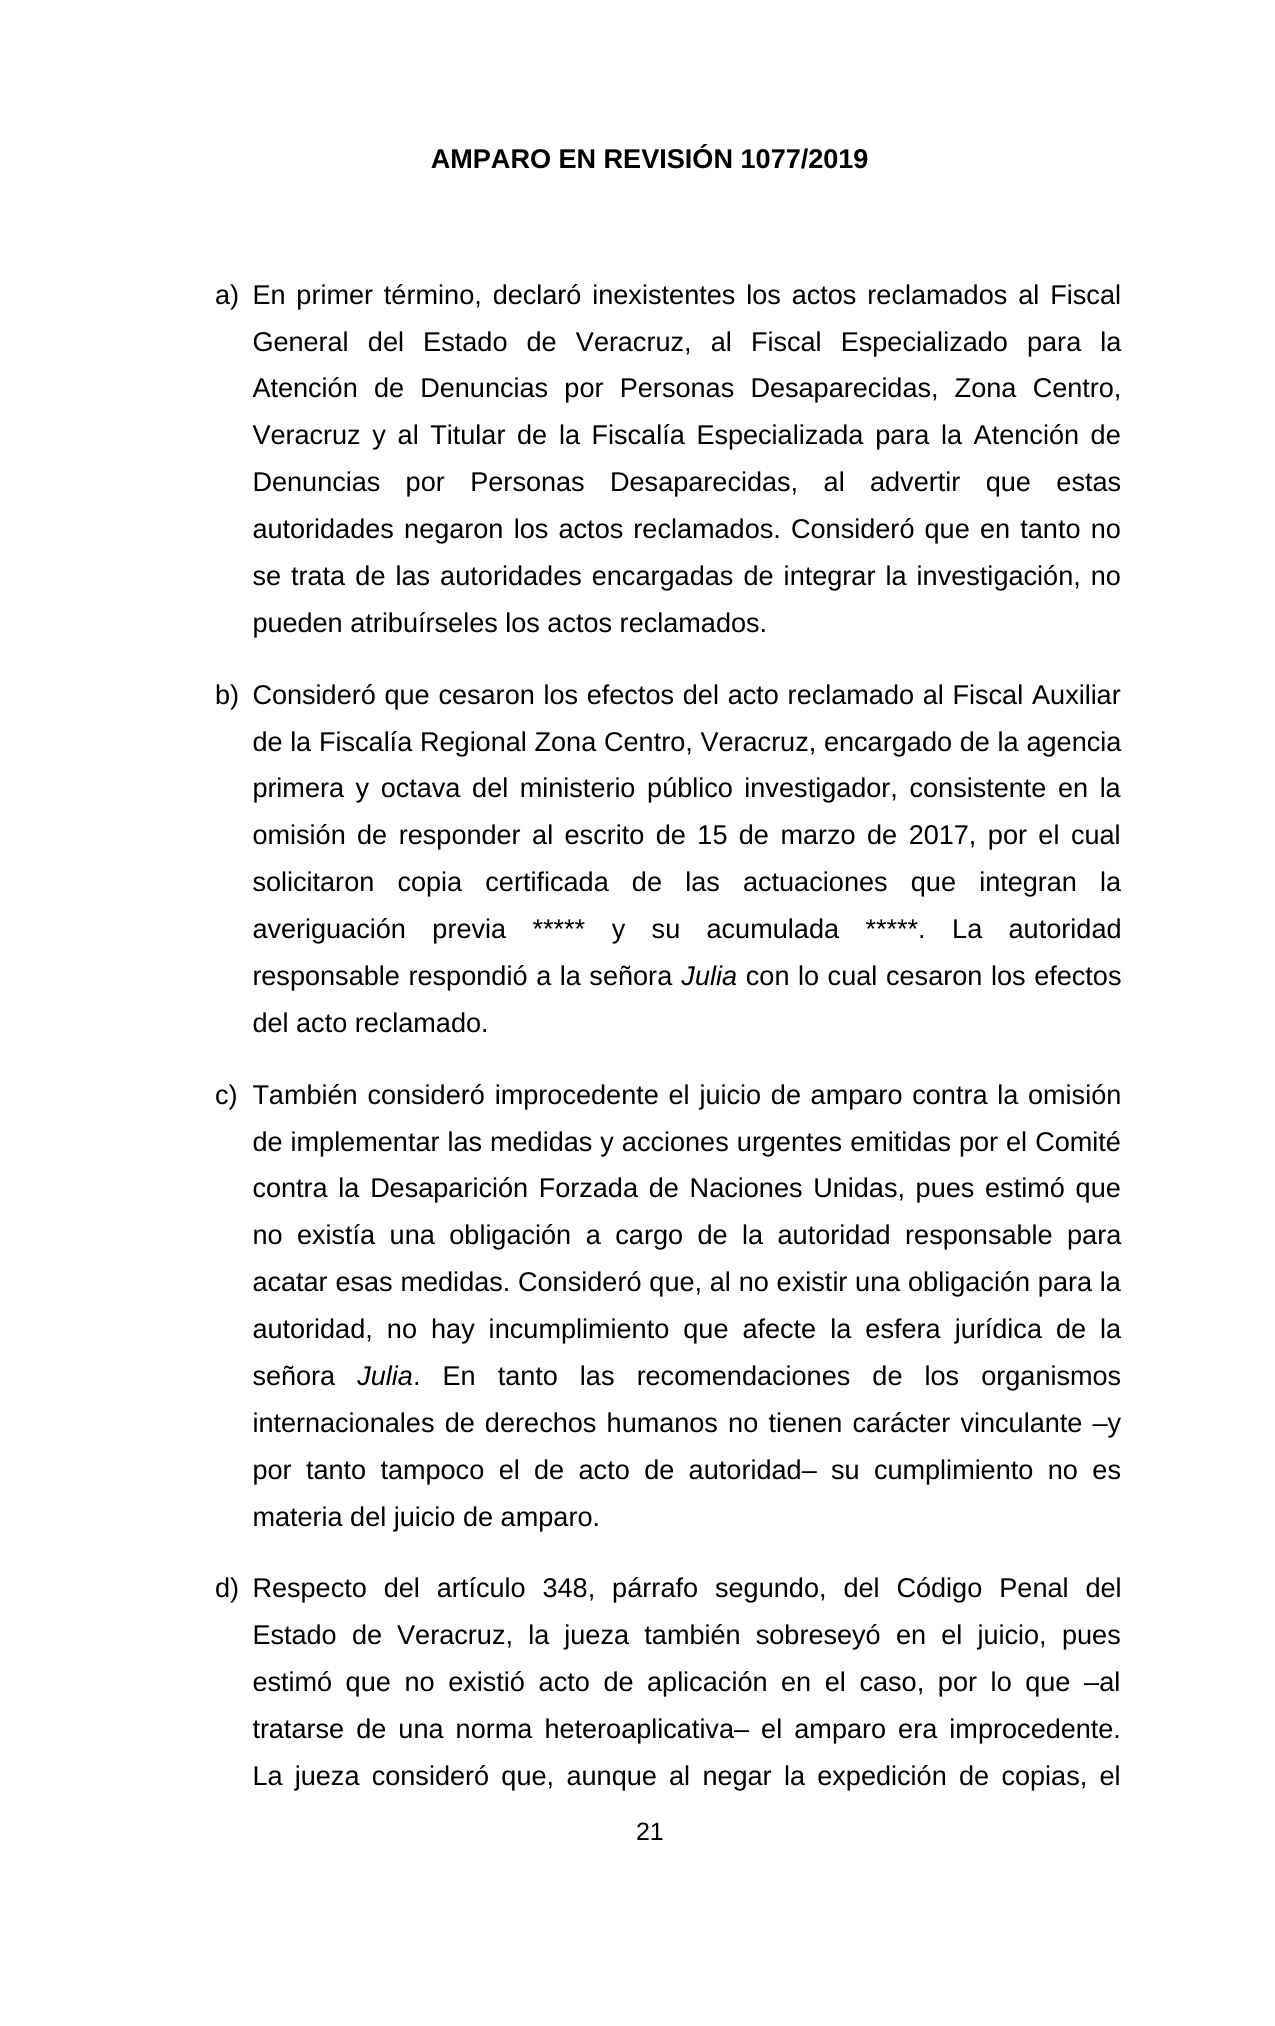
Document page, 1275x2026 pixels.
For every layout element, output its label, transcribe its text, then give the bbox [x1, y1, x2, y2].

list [215, 1572, 1122, 1791]
list Consideró que cesaron los efectos del acto reclamado al Fiscal Auxiliar de la Fiscalía Regional Zona Centro, Veracruz, encargado de la agencia primera y octava del ministerio público investigador, consistente en la omisión de responder al escrito de 15 de marzo de 2017, por el cual solicitaron copia certificada de las actuaciones que integran la averiguación previa ***** y su acumulada *****. La autoridad responsable respondió a la señora Julia con lo cual cesaron los efectos del acto reclamado. [215, 679, 1122, 1038]
list En primer término, declaró inexistentes los actos reclamados al Fiscal General del Estado de Veracruz, al Fiscal Especializado para la Atención de Denuncias por Personas Desaparecidas, Zona Centro, Veracruz y al Titular de la Fiscalía Especializada para la Atención de Denuncias por Personas Desaparecidas, al advertir que estas autoridades negaron los actos reclamados. Consideró que en tanto no se trata de las autoridades encargadas de integrar la investigación, no pueden atribuírseles los actos reclamados. [215, 279, 1122, 638]
list También consideró improcedente el juicio de amparo contra la omisión de implementar las medidas y acciones urgentes emitidas por el Comité contra la Desaparición Forzada de Naciones Unidas, pues estimó que no existía una obligación a cargo de la autoridad responsable para acatar esas medidas. Consideró que, al no existir una obligación para la autoridad, no hay incumplimiento que afecte la esfera jurídica de la señora Julia. En tanto las recomendaciones de los organismos internacionales de derechos humanos no tienen carácter vinculante –y por tanto tampoco el de acto de autoridad– su cumplimiento no es materia del juicio de amparo. [215, 1079, 1122, 1532]
